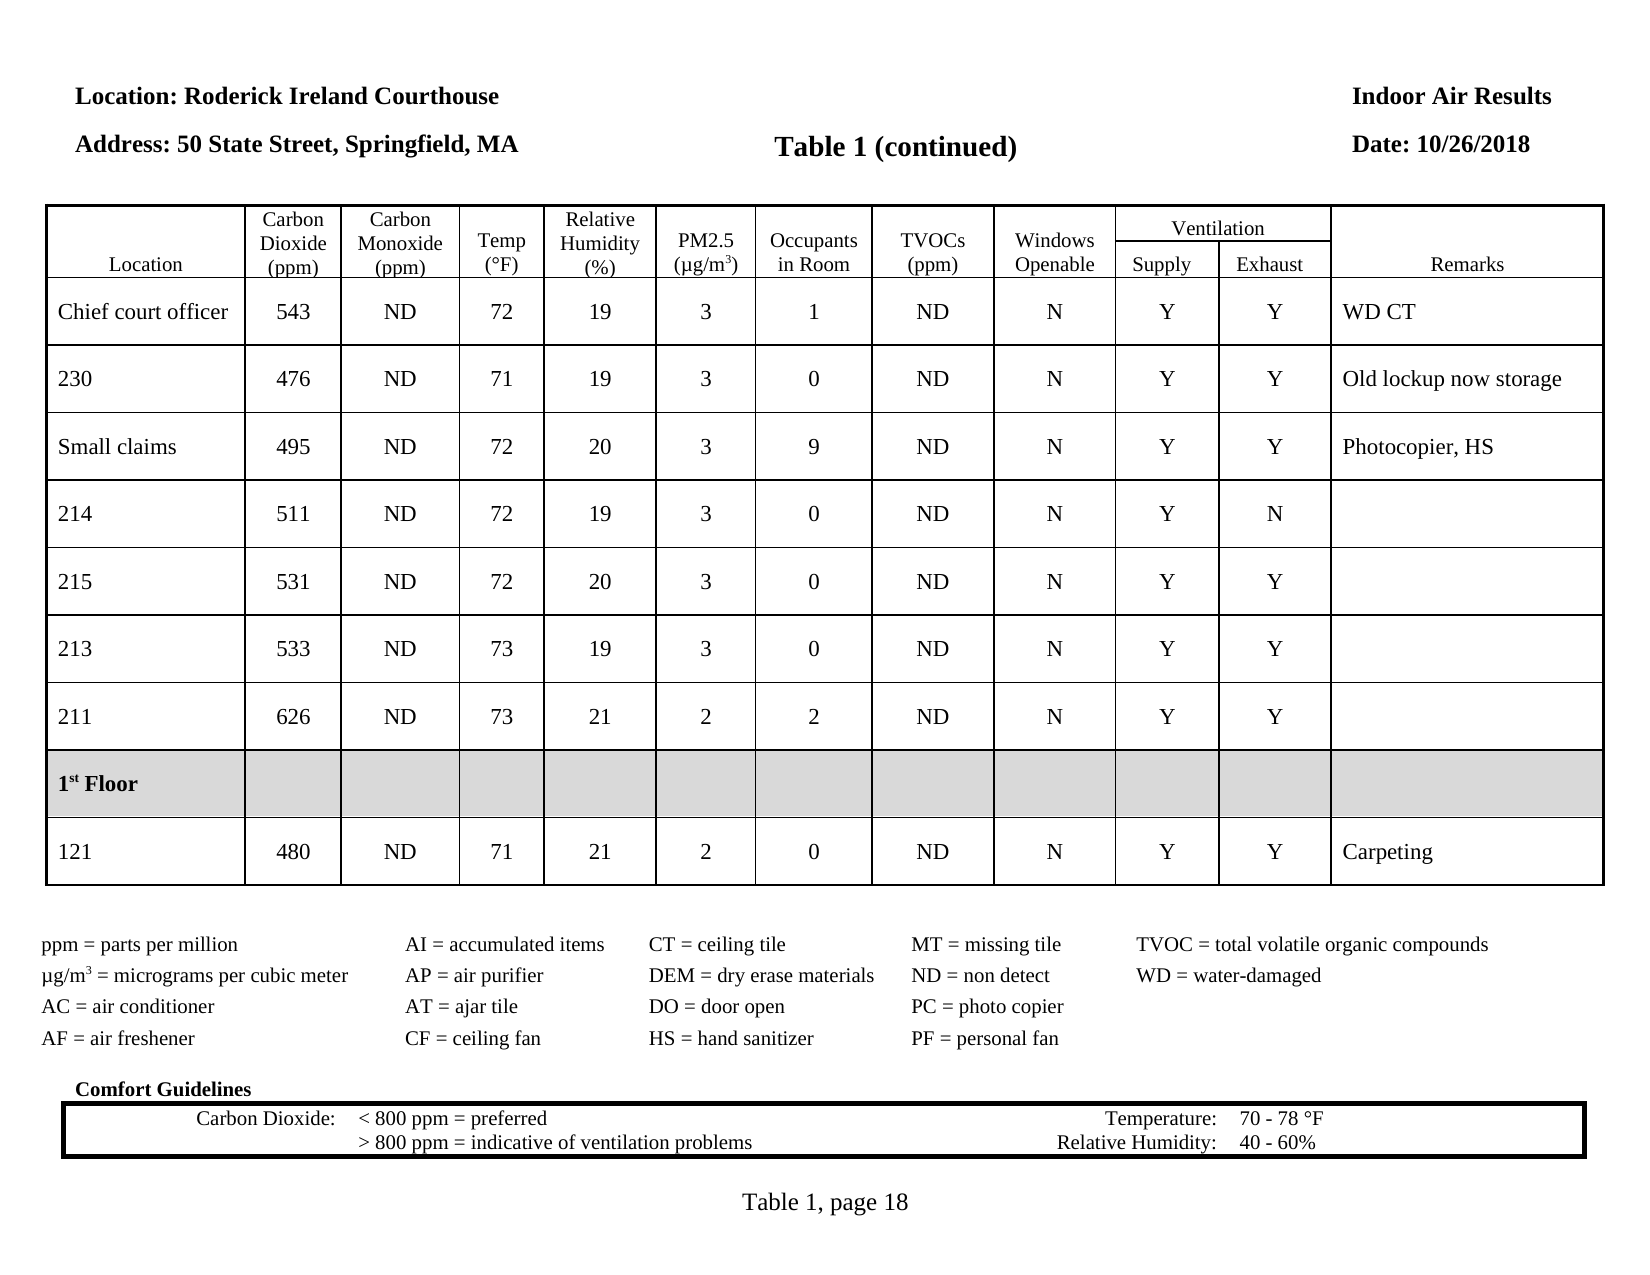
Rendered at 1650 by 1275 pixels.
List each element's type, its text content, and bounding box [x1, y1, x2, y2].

table_cell ND [873, 481, 993, 546]
table_cell 480 [246, 818, 340, 884]
table_cell N [995, 346, 1115, 411]
table_cell 72 [460, 548, 543, 614]
table_cell ND [342, 548, 459, 614]
table_cell 9 [756, 413, 871, 479]
table_cell N [995, 278, 1115, 344]
table_cell 215 [48, 548, 244, 614]
table_cell 531 [246, 548, 340, 614]
table_cell 73 [460, 616, 543, 681]
table_header Occupants in Room [756, 207, 871, 276]
table_cell Y [1116, 346, 1218, 411]
table_header Ventilation [1116, 207, 1330, 240]
table_cell ND [873, 413, 993, 479]
table_cell Chief court officer [48, 278, 244, 344]
table_cell 3 [657, 278, 755, 344]
table_cell 1 [756, 278, 871, 344]
table_cell Y [1220, 413, 1330, 479]
table_cell Y [1220, 683, 1330, 749]
table_cell 211 [48, 683, 244, 749]
table_cell [1332, 616, 1602, 681]
table_cell ND [342, 278, 459, 344]
table_cell 533 [246, 616, 340, 681]
table_cell 71 [460, 818, 543, 884]
table_cell Y [1220, 818, 1330, 884]
table_cell 121 [48, 818, 244, 884]
table_cell 21 [545, 818, 655, 884]
table_cell Y [1220, 616, 1330, 681]
table_cell Small claims [48, 413, 244, 479]
table_cell ND [873, 278, 993, 344]
table_cell Photocopier, HS [1332, 413, 1602, 479]
table_cell 71 [460, 346, 543, 411]
table_cell 3 [657, 548, 755, 614]
table_cell 0 [756, 481, 871, 546]
table_header Remarks [1332, 207, 1602, 276]
table_cell 72 [460, 481, 543, 546]
table_cell 0 [756, 818, 871, 884]
table_cell 20 [545, 413, 655, 479]
table_header Location [48, 207, 244, 276]
table_cell 20 [545, 548, 655, 614]
table_cell ND [873, 346, 993, 411]
table_header Carbon Dioxide (ppm) [246, 207, 340, 276]
table_cell 73 [460, 683, 543, 749]
table_header Temp (°F) [460, 207, 543, 276]
table_cell N [1220, 481, 1330, 546]
table_cell 543 [246, 278, 340, 344]
table_cell 3 [657, 346, 755, 411]
table_cell Y [1116, 481, 1218, 546]
table_cell [1332, 751, 1602, 816]
table_cell 3 [657, 616, 755, 681]
table_header TVOCs (ppm) [873, 207, 993, 276]
table_cell 3 [657, 481, 755, 546]
table_cell 1st Floor [48, 751, 244, 816]
table_cell [657, 751, 755, 816]
table_cell 0 [756, 346, 871, 411]
table_cell 2 [756, 683, 871, 749]
table_cell ND [873, 616, 993, 681]
table_cell 230 [48, 346, 244, 411]
table_cell 213 [48, 616, 244, 681]
table_cell Y [1116, 278, 1218, 344]
table_cell [1116, 751, 1218, 816]
table_cell N [995, 683, 1115, 749]
table_cell N [995, 413, 1115, 479]
table_cell 19 [545, 481, 655, 546]
table_cell WD CT [1332, 278, 1602, 344]
table_cell 626 [246, 683, 340, 749]
table_cell ND [342, 413, 459, 479]
table_cell Y [1116, 616, 1218, 681]
table_cell 0 [756, 616, 871, 681]
table_cell [1220, 751, 1330, 816]
table_cell 511 [246, 481, 340, 546]
table_cell ND [873, 548, 993, 614]
table_cell ND [873, 683, 993, 749]
table_cell ND [342, 481, 459, 546]
table_cell 21 [545, 683, 655, 749]
table_cell 476 [246, 346, 340, 411]
table_cell 2 [657, 818, 755, 884]
table_cell Y [1116, 818, 1218, 884]
table_cell [995, 751, 1115, 816]
table_cell Supply [1116, 242, 1218, 276]
table_header Carbon Monoxide (ppm) [342, 207, 459, 276]
table_cell ND [342, 616, 459, 681]
table_cell [1332, 683, 1602, 749]
table_header Windows Openable [995, 207, 1115, 276]
table_cell [756, 751, 871, 816]
table_cell Carpeting [1332, 818, 1602, 884]
table_cell N [995, 616, 1115, 681]
table_cell 0 [756, 548, 871, 614]
table_cell ND [873, 818, 993, 884]
table_header Relative Humidity (%) [545, 207, 655, 276]
table_cell 495 [246, 413, 340, 479]
table_cell Y [1220, 548, 1330, 614]
table_cell [873, 751, 993, 816]
table_cell [342, 751, 459, 816]
table_cell Y [1116, 683, 1218, 749]
table_cell Old lockup now storage [1332, 346, 1602, 411]
table_cell Exhaust [1220, 242, 1330, 276]
table_cell Y [1220, 278, 1330, 344]
table_cell ND [342, 818, 459, 884]
table_cell 72 [460, 278, 543, 344]
table_cell 19 [545, 278, 655, 344]
table_cell Y [1116, 548, 1218, 614]
table_cell ND [342, 683, 459, 749]
table_cell 19 [545, 616, 655, 681]
table_cell Y [1220, 346, 1330, 411]
table_cell 214 [48, 481, 244, 546]
table_cell [246, 751, 340, 816]
table_cell [460, 751, 543, 816]
table_header PM2.5 (µg/m3) [657, 207, 755, 276]
table_cell Y [1116, 413, 1218, 479]
table_cell 19 [545, 346, 655, 411]
table_cell N [995, 481, 1115, 546]
table_cell 72 [460, 413, 543, 479]
table_cell 2 [657, 683, 755, 749]
table_cell N [995, 818, 1115, 884]
table_cell [1332, 481, 1602, 546]
table_cell N [995, 548, 1115, 614]
table_cell 3 [657, 413, 755, 479]
table_cell [1332, 548, 1602, 614]
table_cell ND [342, 346, 459, 411]
table_cell [545, 751, 655, 816]
